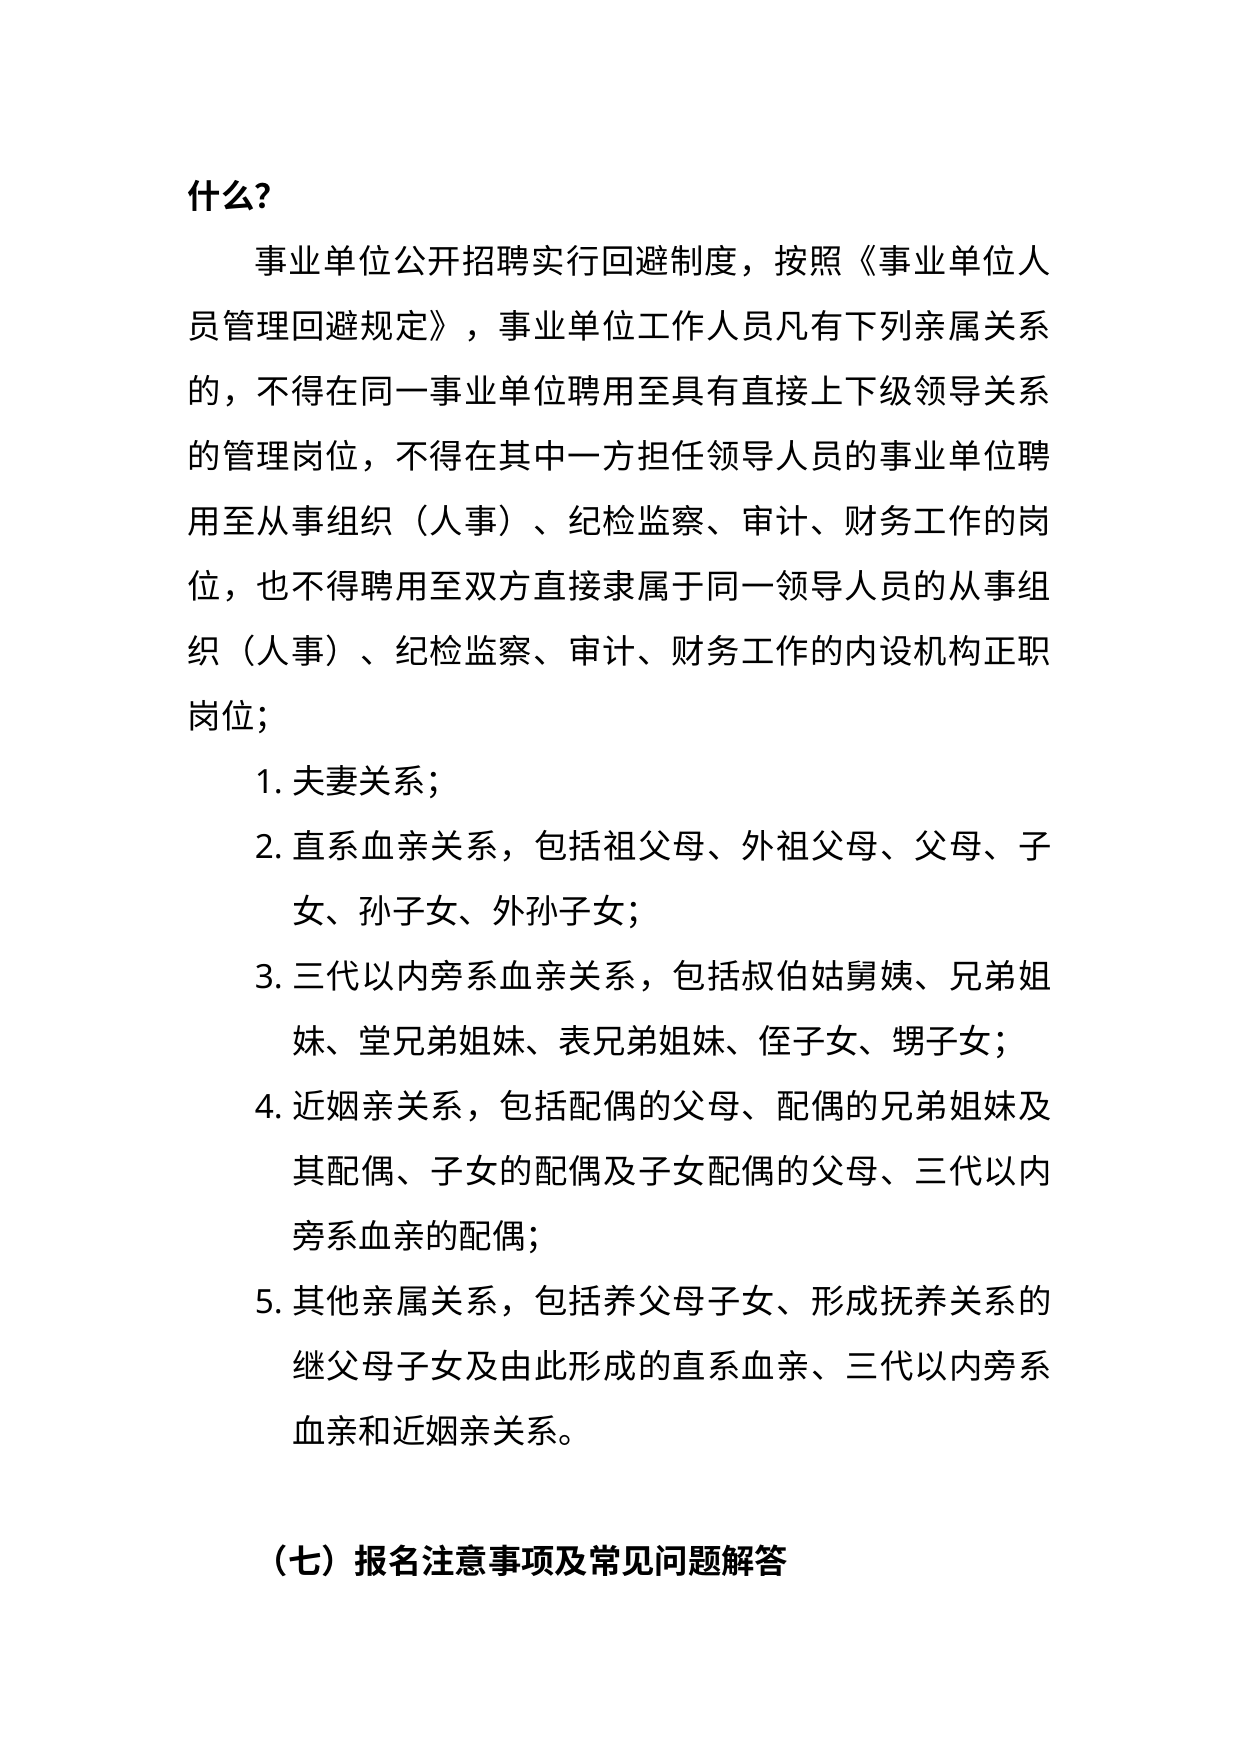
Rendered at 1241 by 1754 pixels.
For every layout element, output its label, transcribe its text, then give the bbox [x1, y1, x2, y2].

list 夫妻关系； [254, 747, 1053, 812]
list 直系血亲关系，包括祖父母、外祖父母、父母、子女、孙子女、外孙子女； [254, 812, 1053, 942]
text 事业单位公开招聘实行回避制度，按照《事业单位人员管理回避规定》，事业单位工作人员凡有下列亲属关系的，不得在同一事业单位聘用至具有直接上下级领导关系的管理岗位，不得在其中一方担任领导人员的事业单位聘用至从事组织（人事）、纪检监察、审计、财务工作的岗位，也不得聘用至双方直接隶属于同一领导人员的从事组织（人事）、纪检监察、审计、财务工作的内设机构正职岗位； [187, 227, 1053, 747]
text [187, 162, 1053, 227]
list 其他亲属关系，包括养父母子女、形成抚养关系的继父母子女及由此形成的直系血亲、三代以内旁系血亲和近姻亲关系。 [254, 1267, 1053, 1462]
list 近姻亲关系，包括配偶的父母、配偶的兄弟姐妹及其配偶、子女的配偶及子女配偶的父母、三代以内旁系血亲的配偶； [254, 1072, 1053, 1267]
list 三代以内旁系血亲关系，包括叔伯姑舅姨、兄弟姐妹、堂兄弟姐妹、表兄弟姐妹、侄子女、甥子女； [254, 942, 1053, 1072]
text （七）报名注意事项及常见问题解答 [187, 1527, 1053, 1592]
